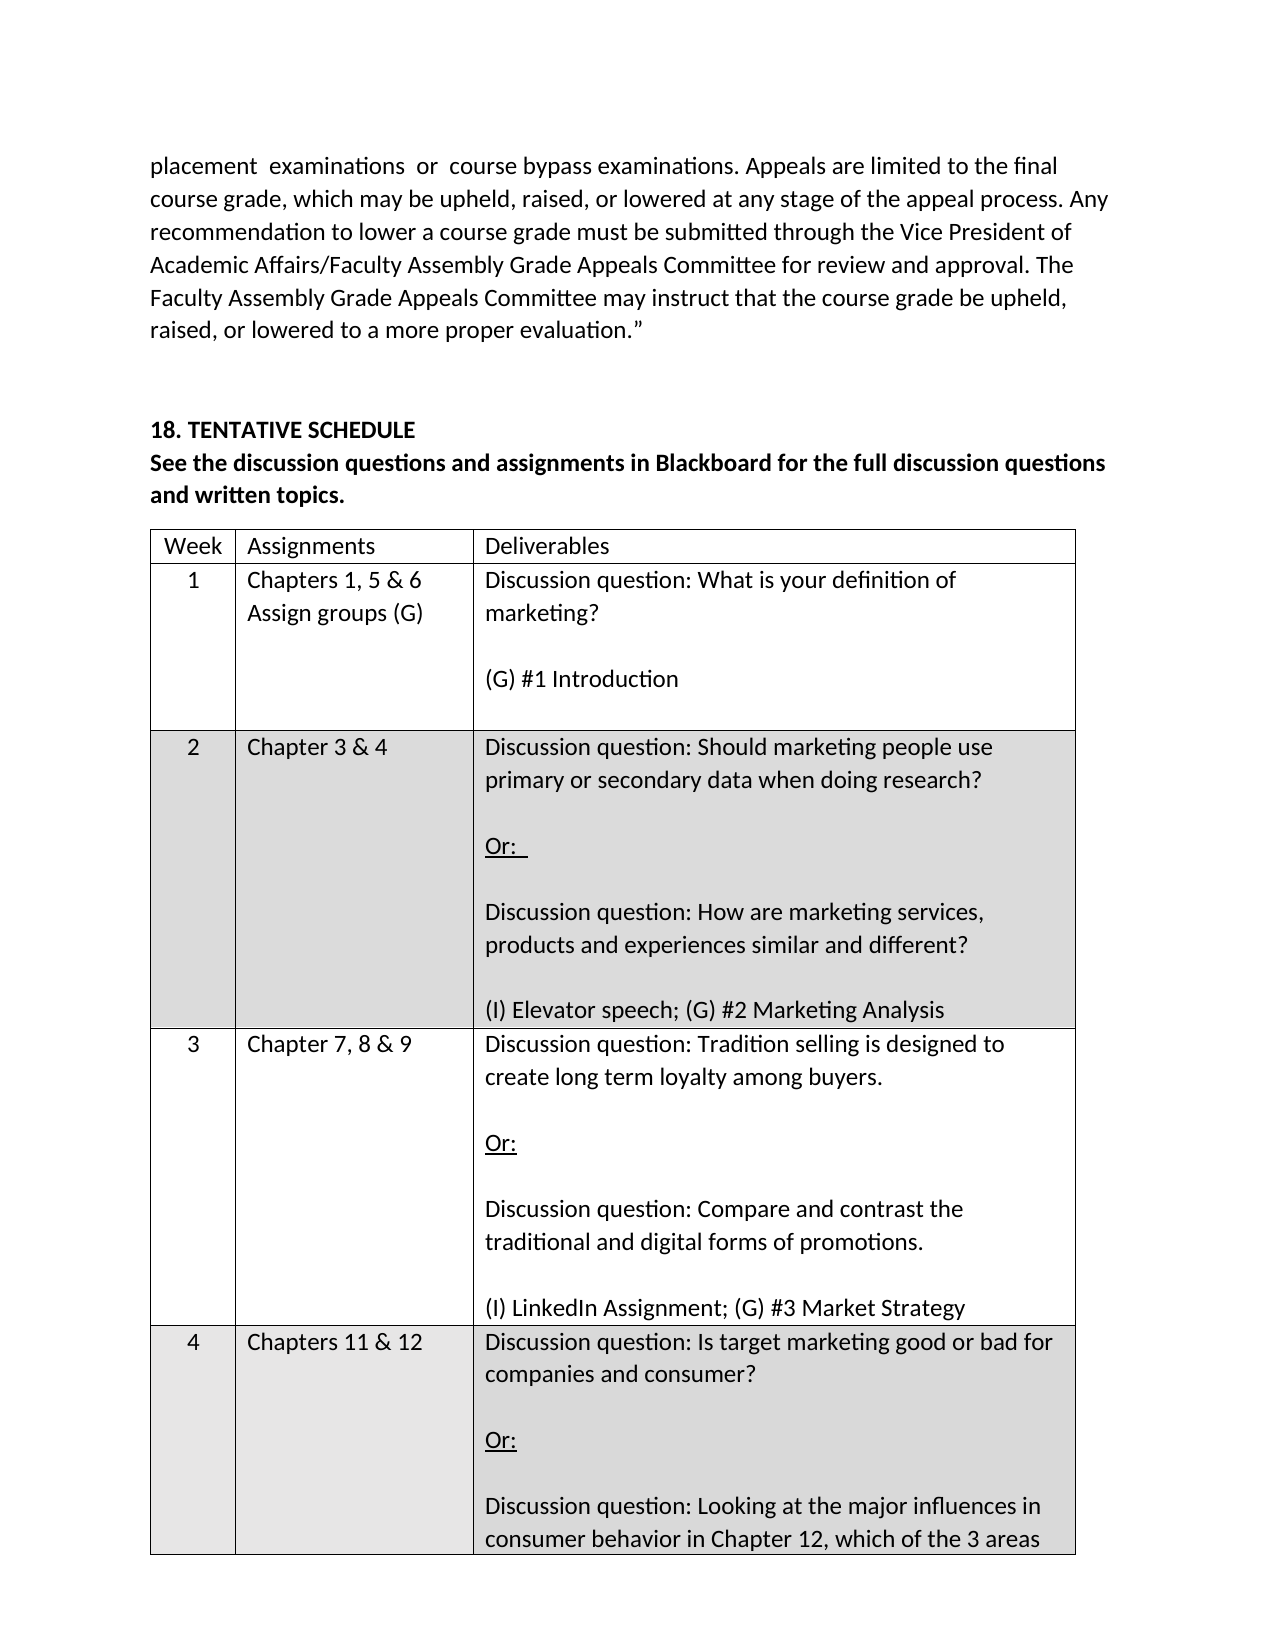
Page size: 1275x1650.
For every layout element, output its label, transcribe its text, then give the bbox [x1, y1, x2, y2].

subtitle 18. TENTATIVE SCHEDULE [150, 414, 1125, 444]
table_cell 1 [151, 564, 235, 730]
table_cell 4 [151, 1326, 235, 1554]
table_cell Chapter 3 & 4 [236, 731, 473, 1027]
table_cell Chapters 11 & 12 [236, 1326, 473, 1554]
table_cell Chapter 7, 8 & 9 [236, 1029, 473, 1324]
table_cell Discussion question: Should marketing people use primary or secondary data when doing research? Or: Discussion question: How are marketing services, products and experiences similar and different? (I) Elevator speech; (G) #2 Marketing Analysis [474, 731, 1075, 1027]
table_header Week [151, 530, 235, 563]
table_header Assignments [236, 530, 473, 563]
table_header Deliverables [474, 530, 1075, 563]
table_cell Discussion question: Tradition selling is designed to create long term loyalty among buyers. Or: Discussion question: Compare and contrast the traditional and digital forms of promotions. (I) LinkedIn Assignment; (G) #3 Market Strategy [474, 1029, 1075, 1324]
table_cell Chapters 1, 5 & 6 Assign groups (G) [236, 564, 473, 730]
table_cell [474, 1326, 1075, 1554]
table_cell Discussion question: What is your definition of marketing? (G) #1 Introduction [474, 564, 1075, 730]
table_cell 2 [151, 731, 235, 1027]
text See the discussion questions and assignments in Blackboard for the full discussion questions and written topics. [150, 447, 1125, 510]
table_cell 3 [151, 1029, 235, 1324]
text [150, 150, 1125, 345]
